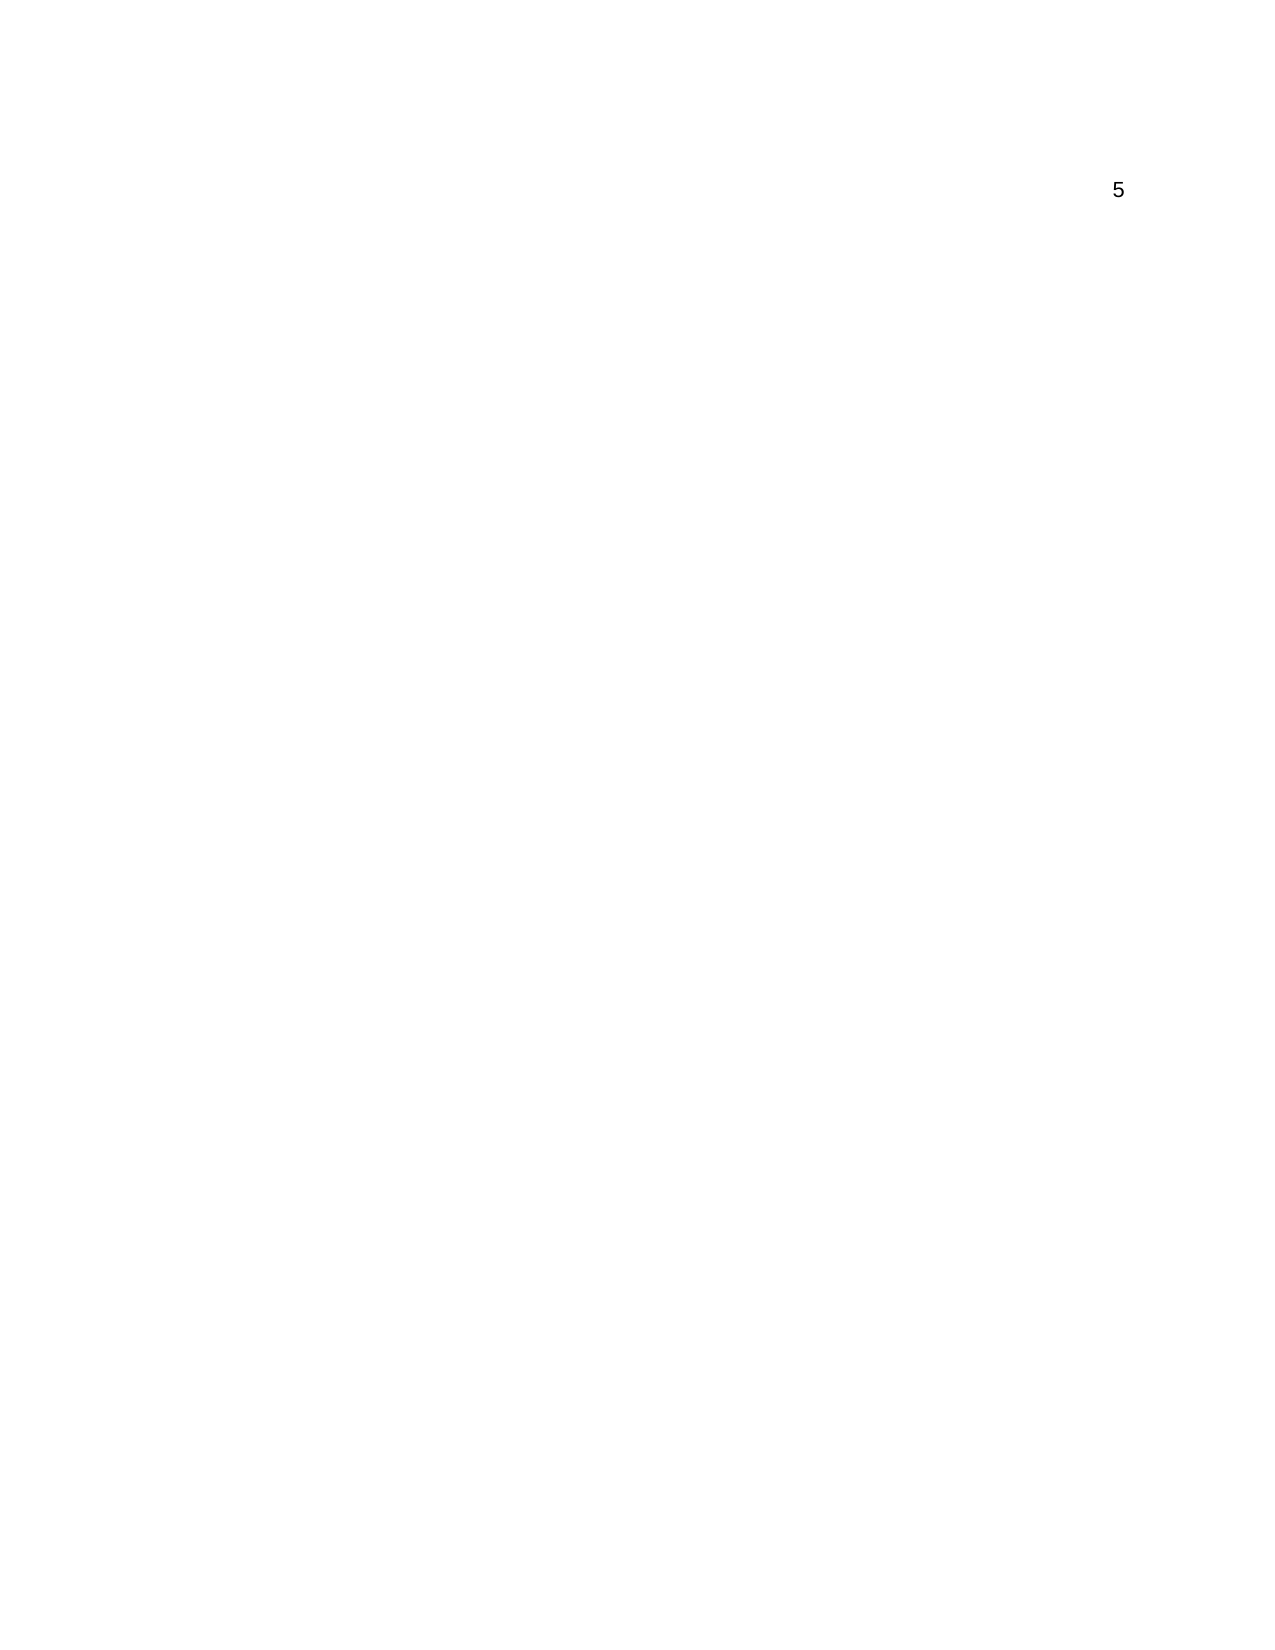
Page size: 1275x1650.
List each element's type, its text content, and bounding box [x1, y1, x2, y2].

text 5 [1112, 177, 1125, 202]
